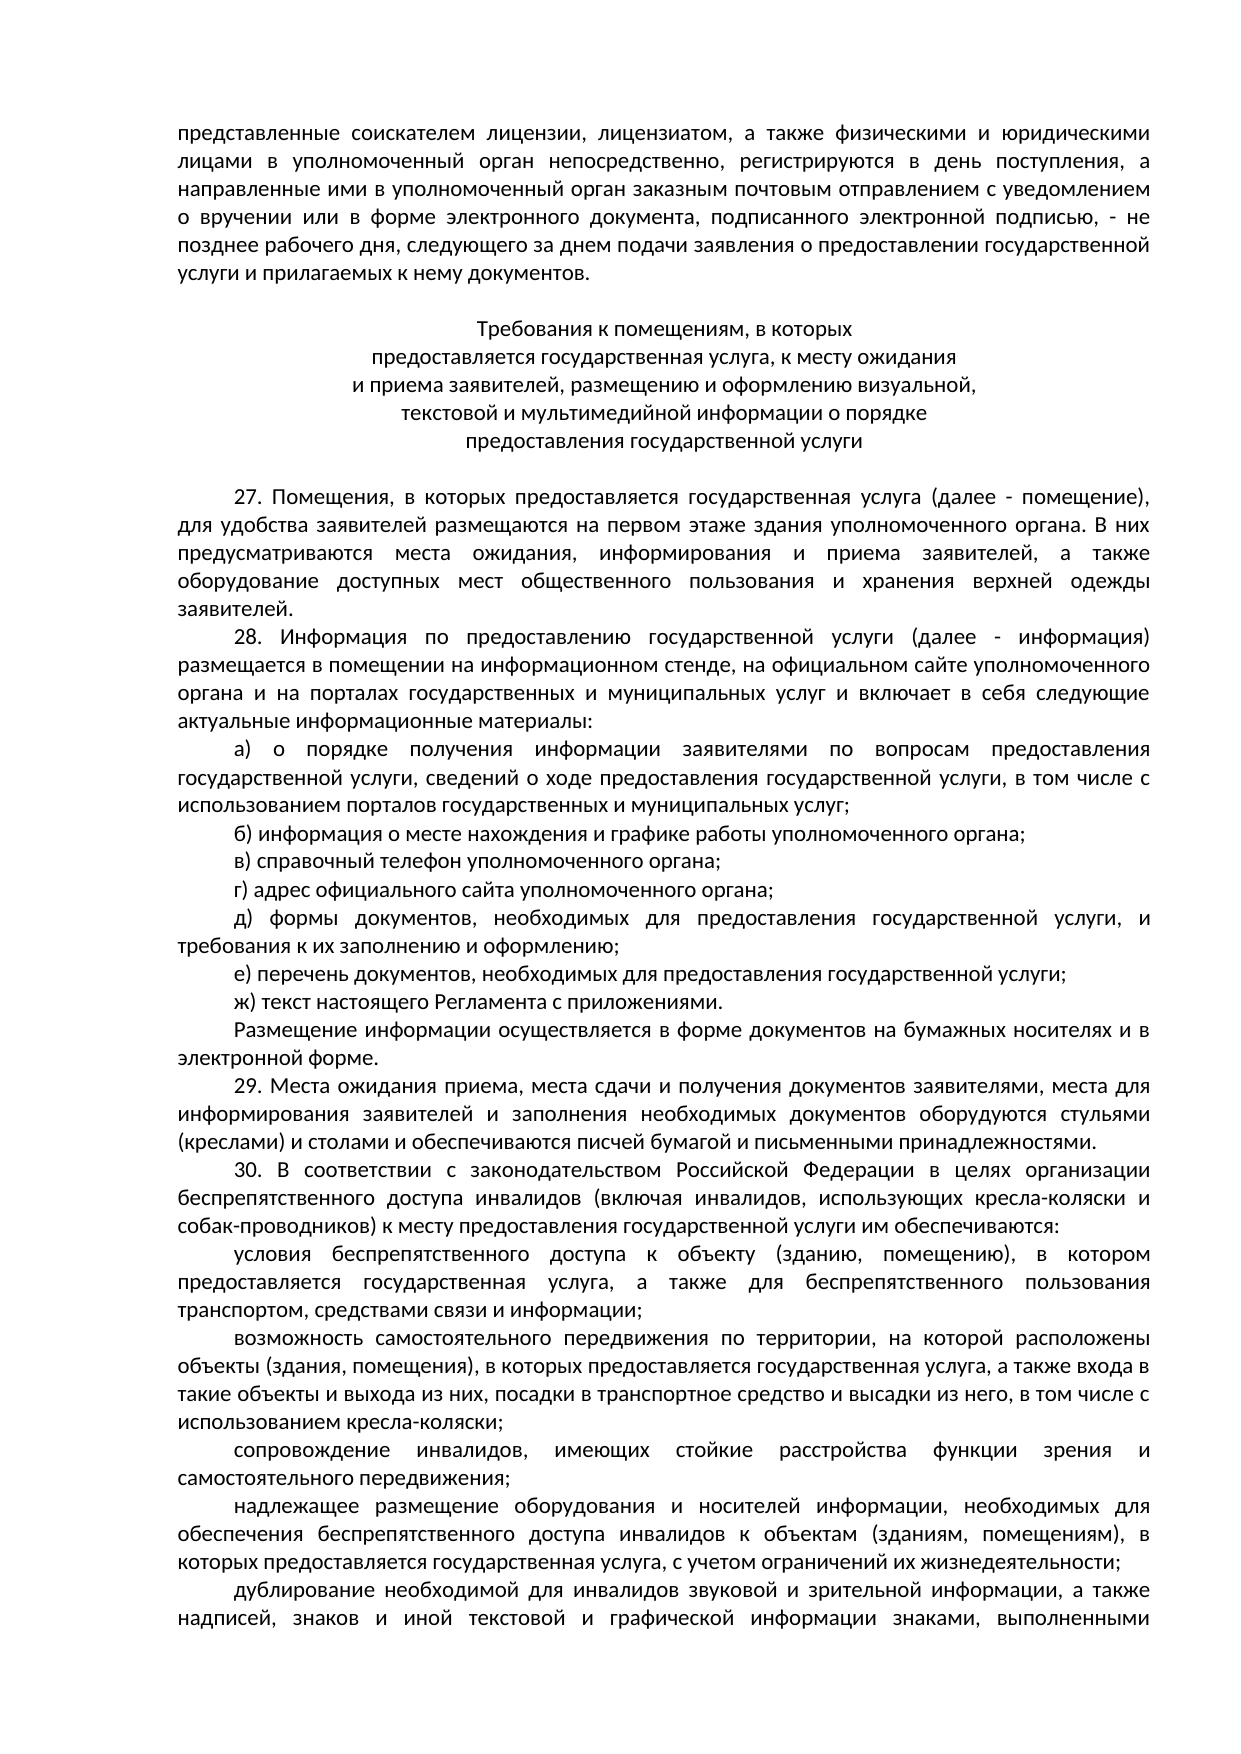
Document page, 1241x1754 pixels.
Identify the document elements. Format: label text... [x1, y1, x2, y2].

text 29. Места ожидания приема, места сдачи и получения документов заявителями, места для информирования заявителей и заполнения необходимых документов оборудуются стульями (креслами) и столами и обеспечиваются писчей бумагой и письменными принадлежностями. [177, 1071, 1152, 1155]
text ж) текст настоящего Регламента с приложениями. [177, 987, 1152, 1015]
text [177, 118, 1152, 286]
text предоставления государственной услуги [177, 426, 1152, 454]
text д) формы документов, необходимых для предоставления государственной услуги, и требования к их заполнению и оформлению; [177, 903, 1152, 959]
text надлежащее размещение оборудования и носителей информации, необходимых для обеспечения беспрепятственного доступа инвалидов к объектам (зданиям, помещениям), в которых предоставляется государственная услуга, с учетом ограничений их жизнедеятельности; [177, 1491, 1152, 1575]
text б) информация о месте нахождения и графике работы уполномоченного органа; [177, 819, 1152, 847]
text 28. Информация по предоставлению государственной услуги (далее - информация) размещается в помещении на информационном стенде, на официальном сайте уполномоченного органа и на порталах государственных и муниципальных услуг и включает в себя следующие актуальные информационные материалы: [177, 622, 1152, 734]
text предоставляется государственная услуга, к месту ожидания [177, 342, 1152, 370]
text 30. В соответствии с законодательством Российской Федерации в целях организации беспрепятственного доступа инвалидов (включая инвалидов, использующих кресла-коляски и собак-проводников) к месту предоставления государственной услуги им обеспечиваются: [177, 1155, 1152, 1239]
text Размещение информации осуществляется в форме документов на бумажных носителях и в электронной форме. [177, 1015, 1152, 1071]
text е) перечень документов, необходимых для предоставления государственной услуги; [177, 959, 1152, 987]
text и приема заявителей, размещению и оформлению визуальной, [177, 370, 1152, 398]
text 27. Помещения, в которых предоставляется государственная услуга (далее - помещение), для удобства заявителей размещаются на первом этаже здания уполномоченного органа. В них предусматриваются места ожидания, информирования и приема заявителей, а также оборудование доступных мест общественного пользования и хранения верхней одежды заявителей. [177, 482, 1152, 622]
text сопровождение инвалидов, имеющих стойкие расстройства функции зрения и самостоятельного передвижения; [177, 1435, 1152, 1491]
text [177, 1575, 1152, 1631]
text условия беспрепятственного доступа к объекту (зданию, помещению), в котором предоставляется государственная услуга, а также для беспрепятственного пользования транспортом, средствами связи и информации; [177, 1239, 1152, 1323]
text а) о порядке получения информации заявителями по вопросам предоставления государственной услуги, сведений о ходе предоставления государственной услуги, в том числе с использованием порталов государственных и муниципальных услуг; [177, 734, 1152, 819]
text в) справочный телефон уполномоченного органа; [177, 847, 1152, 875]
text текстовой и мультимедийной информации о порядке [177, 398, 1152, 426]
text г) адрес официального сайта уполномоченного органа; [177, 875, 1152, 903]
text Требования к помещениям, в которых [177, 314, 1152, 342]
text возможность самостоятельного передвижения по территории, на которой расположены объекты (здания, помещения), в которых предоставляется государственная услуга, а также входа в такие объекты и выхода из них, посадки в транспортное средство и высадки из него, в том числе с использованием кресла-коляски; [177, 1323, 1152, 1435]
